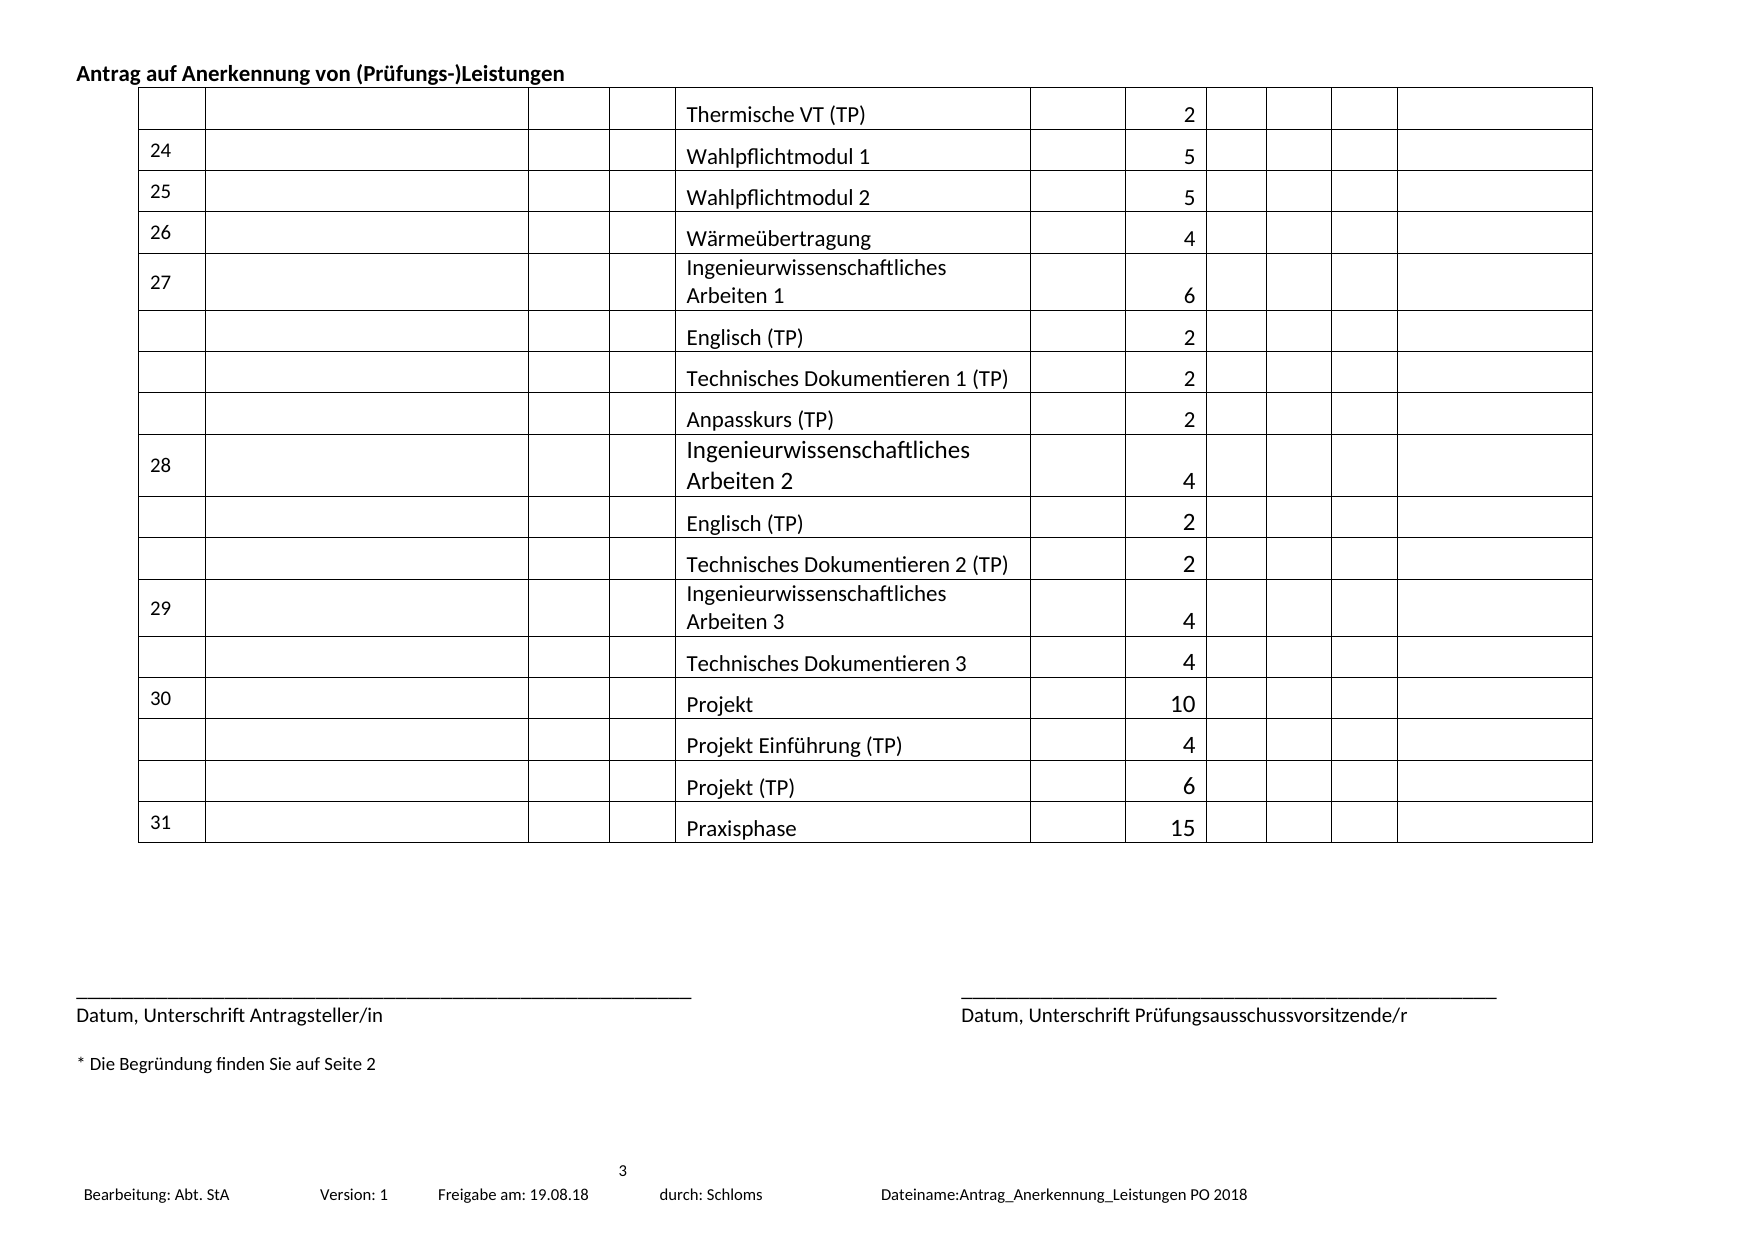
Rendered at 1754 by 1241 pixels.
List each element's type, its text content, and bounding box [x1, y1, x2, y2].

table_cell [1267, 497, 1331, 537]
table_cell [1031, 171, 1125, 211]
table_cell [1332, 435, 1397, 496]
table_cell [1398, 171, 1592, 211]
table_cell [529, 497, 609, 537]
table_cell Wahlpflichtmodul 1 [676, 130, 1030, 170]
table_cell Englisch (TP) [676, 311, 1030, 351]
table_cell [139, 761, 205, 801]
table_cell [1267, 254, 1331, 309]
table_cell [529, 580, 609, 636]
table_cell [529, 212, 609, 252]
table_cell [1332, 393, 1397, 434]
table_cell [1207, 254, 1266, 309]
table_cell 15 [1126, 802, 1206, 842]
table_cell [529, 761, 609, 801]
table_cell [529, 171, 609, 211]
table_cell [529, 130, 609, 170]
table_cell 2 [1126, 352, 1206, 392]
table_cell [206, 393, 528, 434]
table_cell Praxisphase [676, 802, 1030, 842]
table_cell [206, 497, 528, 537]
table_cell [1398, 352, 1592, 392]
table_cell [1332, 254, 1397, 309]
table_cell [1332, 497, 1397, 537]
table_cell [610, 212, 675, 252]
table_cell Wärmeübertragung [676, 212, 1030, 252]
table_cell [139, 88, 205, 128]
table_cell [1031, 580, 1125, 636]
table_cell [1031, 212, 1125, 252]
table_cell [1398, 497, 1592, 537]
table_cell 6 [1126, 254, 1206, 309]
table_cell [1207, 719, 1266, 759]
table_cell 5 [1126, 171, 1206, 211]
table_cell [139, 393, 205, 434]
table_cell [1207, 580, 1266, 636]
table_cell [610, 254, 675, 309]
table_cell [1332, 88, 1397, 128]
table_cell [1207, 637, 1266, 677]
table_cell Ingenieurwissenschaftliches Arbeiten 3 [676, 580, 1030, 636]
table_cell [529, 311, 609, 351]
table_cell 5 [1126, 130, 1206, 170]
table_cell Englisch (TP) [676, 497, 1030, 537]
table_cell 4 [1126, 435, 1206, 496]
table_cell [529, 393, 609, 434]
table_cell [1267, 212, 1331, 252]
table_cell 4 [1126, 719, 1206, 759]
table_cell [1207, 497, 1266, 537]
table_cell [206, 761, 528, 801]
table_cell 28 [139, 435, 205, 496]
table_cell [1398, 311, 1592, 351]
table_cell [1332, 761, 1397, 801]
table_cell [1332, 538, 1397, 578]
table_cell [1398, 130, 1592, 170]
table_cell [206, 171, 528, 211]
table_cell 2 [1126, 538, 1206, 578]
table_cell [1207, 212, 1266, 252]
text ______________________________________________________ _______________________________________________ Datum, Unterschrift Antragsteller/in Datum, Unterschrift Prüfungsausschussvorsitzende/r * Die Begründung finden Sie auf Seite 2 [76, 948, 1604, 1076]
table_cell [1031, 538, 1125, 578]
table_cell [1267, 678, 1331, 718]
table_cell 4 [1126, 580, 1206, 636]
table_cell [1332, 802, 1397, 842]
table_cell [529, 88, 609, 128]
table_cell [529, 352, 609, 392]
table_cell [1267, 580, 1331, 636]
table_cell [1332, 311, 1397, 351]
table_cell [1398, 761, 1592, 801]
table_cell [1332, 719, 1397, 759]
table_cell [1207, 171, 1266, 211]
table_cell [206, 88, 528, 128]
table_cell [1031, 393, 1125, 434]
table_cell [1207, 802, 1266, 842]
table_cell [206, 435, 528, 496]
table_cell [1267, 802, 1331, 842]
table_cell [206, 538, 528, 578]
table_cell [610, 678, 675, 718]
table_cell Projekt [676, 678, 1030, 718]
table_cell [139, 497, 205, 537]
table_cell Projekt Einführung (TP) [676, 719, 1030, 759]
table_cell Wahlpflichtmodul 2 [676, 171, 1030, 211]
table_cell [610, 130, 675, 170]
table_cell Technisches Dokumentieren 3 [676, 637, 1030, 677]
table_cell [1398, 637, 1592, 677]
table_cell [1207, 761, 1266, 801]
table_cell [1332, 580, 1397, 636]
table_cell [1332, 678, 1397, 718]
table_cell [206, 637, 528, 677]
table_cell [610, 761, 675, 801]
table_cell [1332, 212, 1397, 252]
table_cell [1398, 538, 1592, 578]
table_cell [1398, 719, 1592, 759]
table_cell 29 [139, 580, 205, 636]
table_cell [1332, 637, 1397, 677]
table_cell [1332, 130, 1397, 170]
table_cell [1398, 212, 1592, 252]
table_cell [139, 352, 205, 392]
table_cell [139, 311, 205, 351]
table_cell [139, 538, 205, 578]
table_cell [529, 637, 609, 677]
table_cell [1031, 761, 1125, 801]
table_cell [1207, 435, 1266, 496]
table_cell [1398, 678, 1592, 718]
table_cell [1031, 88, 1125, 128]
table_cell [1207, 393, 1266, 434]
table_cell 10 [1126, 678, 1206, 718]
table_cell [1398, 254, 1592, 309]
table_cell [1267, 393, 1331, 434]
table_cell [610, 393, 675, 434]
table_cell Ingenieurwissenschaftliches Arbeiten 1 [676, 254, 1030, 309]
table_cell [1267, 352, 1331, 392]
table_cell [206, 130, 528, 170]
table_cell 26 [139, 212, 205, 252]
table_cell [1207, 538, 1266, 578]
table_cell [1207, 352, 1266, 392]
table_cell [1267, 311, 1331, 351]
table_cell [1332, 352, 1397, 392]
table_cell [1031, 678, 1125, 718]
table_cell [1398, 802, 1592, 842]
table_cell [610, 719, 675, 759]
table_cell [206, 580, 528, 636]
table_cell [1267, 538, 1331, 578]
table_cell Anpasskurs (TP) [676, 393, 1030, 434]
table_cell [529, 719, 609, 759]
table_cell 24 [139, 130, 205, 170]
table_cell 2 [1126, 88, 1206, 128]
table_cell [529, 435, 609, 496]
table_cell [610, 311, 675, 351]
table_cell [1207, 88, 1266, 128]
table_cell Technisches Dokumentieren 2 (TP) [676, 538, 1030, 578]
table_cell [1031, 802, 1125, 842]
table_cell [206, 212, 528, 252]
table_cell [206, 802, 528, 842]
table_cell [1031, 719, 1125, 759]
table_cell [206, 719, 528, 759]
table_cell [1031, 130, 1125, 170]
table_cell [610, 580, 675, 636]
table_cell [529, 802, 609, 842]
table_cell [1267, 435, 1331, 496]
table_cell [1267, 130, 1331, 170]
table_cell [206, 311, 528, 351]
table_cell 4 [1126, 212, 1206, 252]
table_cell [610, 497, 675, 537]
table_cell [1031, 254, 1125, 309]
table_cell [1332, 171, 1397, 211]
table_cell [529, 678, 609, 718]
table_cell Projekt (TP) [676, 761, 1030, 801]
table_cell [206, 254, 528, 309]
table_cell [139, 719, 205, 759]
table_cell [1031, 637, 1125, 677]
table_cell 4 [1126, 637, 1206, 677]
table_cell [529, 538, 609, 578]
table_cell 31 [139, 802, 205, 842]
table_cell 25 [139, 171, 205, 211]
table_cell [1267, 761, 1331, 801]
table_cell 30 [139, 678, 205, 718]
table_cell [1267, 719, 1331, 759]
table_cell [529, 254, 609, 309]
table_cell [1207, 678, 1266, 718]
table_cell 2 [1126, 311, 1206, 351]
table_cell [1031, 435, 1125, 496]
table_cell [1398, 88, 1592, 128]
table_cell [610, 88, 675, 128]
table_cell [610, 637, 675, 677]
table_cell [1398, 580, 1592, 636]
table_cell [1031, 497, 1125, 537]
table_cell [610, 435, 675, 496]
table_cell [206, 678, 528, 718]
table_cell [1267, 171, 1331, 211]
table_cell [1207, 130, 1266, 170]
table_cell [1267, 88, 1331, 128]
table_cell Thermische VT (TP) [676, 88, 1030, 128]
table_cell [139, 637, 205, 677]
table_cell [1398, 435, 1592, 496]
table_cell [1398, 393, 1592, 434]
table_cell [1031, 352, 1125, 392]
table_cell [1207, 311, 1266, 351]
table_cell [1267, 637, 1331, 677]
table_cell [1031, 311, 1125, 351]
table_cell [206, 352, 528, 392]
table_cell Technisches Dokumentieren 1 (TP) [676, 352, 1030, 392]
table_cell 27 [139, 254, 205, 309]
table_cell [610, 802, 675, 842]
table_cell 2 [1126, 497, 1206, 537]
table_cell Ingenieurwissenschaftliches Arbeiten 2 [676, 435, 1030, 496]
table_cell [610, 171, 675, 211]
table_cell 2 [1126, 393, 1206, 434]
table_cell 6 [1126, 761, 1206, 801]
table_cell [610, 538, 675, 578]
table_cell [610, 352, 675, 392]
